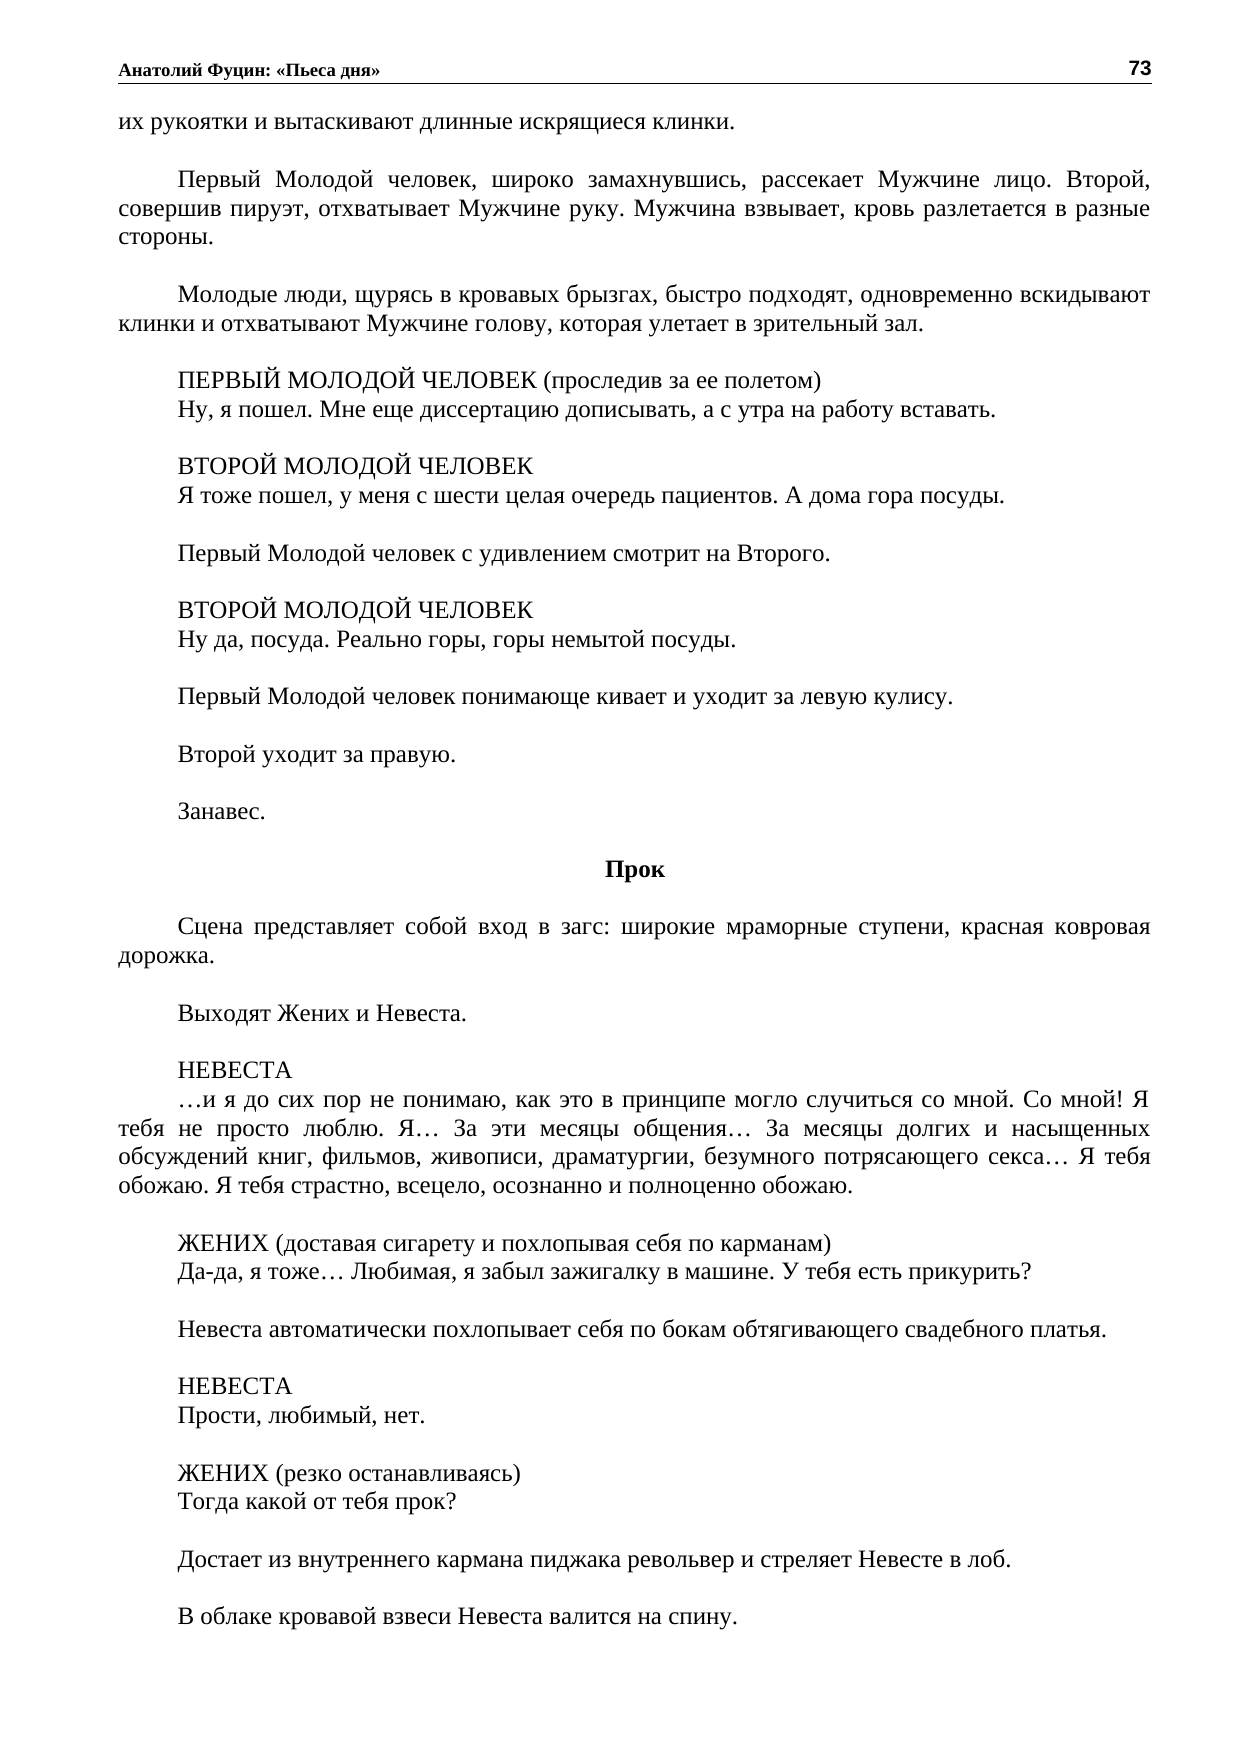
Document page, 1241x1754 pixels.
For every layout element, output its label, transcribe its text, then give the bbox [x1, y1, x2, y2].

text Первый Молодой человек понимающе кивает и уходит за левую кулису. [118, 681, 1152, 710]
text Прости, любимый, нет. [118, 1400, 1152, 1429]
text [118, 106, 1152, 135]
subtitle Прок [118, 854, 1152, 883]
text Невеста автоматически похлопывает себя по бокам обтягивающего свадебного платья. [118, 1314, 1152, 1343]
text ЖЕНИХ (доставая сигарету и похлопывая себя по карманам) [118, 1228, 1152, 1256]
text В облаке кровавой взвеси Невеста валится на спину. [118, 1601, 1152, 1630]
text Занавес. [118, 796, 1152, 825]
text Достает из внутреннего кармана пиджака револьвер и стреляет Невесте в лоб. [118, 1544, 1152, 1573]
text НЕВЕСТА [118, 1055, 1152, 1084]
text Ну да, посуда. Реально горы, горы немытой посуды. [118, 624, 1152, 653]
text ЖЕНИХ (резко останавливаясь) [118, 1458, 1152, 1486]
text ПЕРВЫЙ МОЛОДОЙ ЧЕЛОВЕК (проследив за ее полетом) [118, 365, 1152, 394]
text Сцена представляет собой вход в загс: широкие мраморные ступени, красная ковровая дорожка. [118, 911, 1152, 969]
text Молодые люди, щурясь в кровавых брызгах, быстро подходят, одновременно вскидывают клинки и отхватывают Мужчине голову, которая улетает в зрительный зал. [118, 279, 1152, 336]
text Выходят Жених и Невеста. [118, 998, 1152, 1026]
text Первый Молодой человек с удивлением смотрит на Второго. [118, 538, 1152, 566]
text Тогда какой от тебя прок? [118, 1486, 1152, 1515]
text ВТОРОЙ МОЛОДОЙ ЧЕЛОВЕК [118, 595, 1152, 624]
text Я тоже пошел, у меня с шести целая очередь пациентов. А дома гора посуды. [118, 480, 1152, 509]
text …и я до сих пор не понимаю, как это в принципе могло случиться со мной. Со мной! Я тебя не просто люблю. Я… За эти месяцы общения… За месяцы долгих и насыщенных обсуждений книг, фильмов, живописи, драматургии, безумного потрясающего секса… Я тебя обожаю. Я тебя страстно, всецело, осознанно и полноценно обожаю. [118, 1084, 1152, 1199]
text Ну, я пошел. Мне еще диссертацию дописывать, а с утра на работу вставать. [118, 394, 1152, 423]
text ВТОРОЙ МОЛОДОЙ ЧЕЛОВЕК [118, 451, 1152, 480]
text Второй уходит за правую. [118, 739, 1152, 768]
text Да-да, я тоже… Любимая, я забыл зажигалку в машине. У тебя есть прикурить? [118, 1256, 1152, 1285]
text Первый Молодой человек, широко замахнувшись, рассекает Мужчине лицо. Второй, совершив пируэт, отхватывает Мужчине руку. Мужчина взвывает, кровь разлетается в разные стороны. [118, 164, 1152, 250]
text НЕВЕСТА [118, 1371, 1152, 1400]
